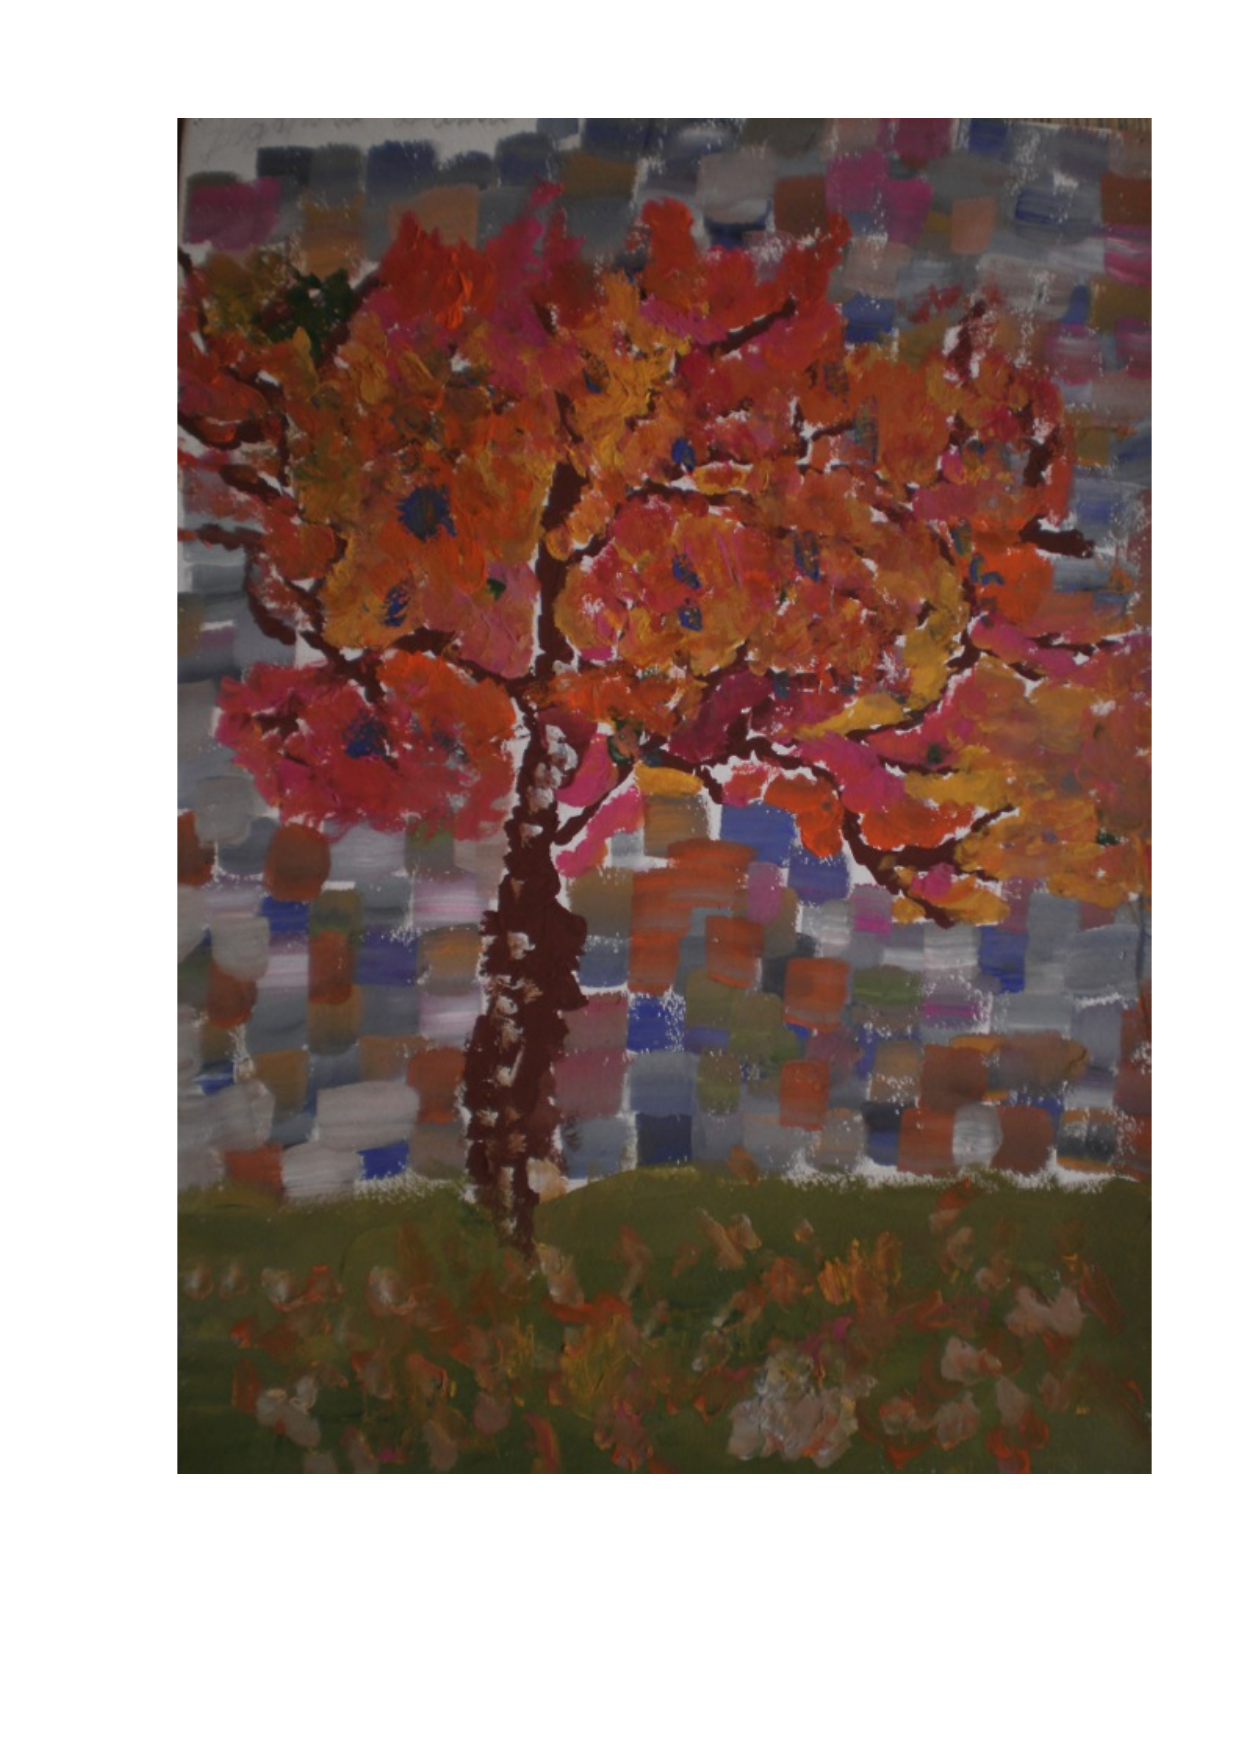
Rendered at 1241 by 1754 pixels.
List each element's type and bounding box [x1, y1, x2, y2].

picture [177, 118, 1152, 1474]
